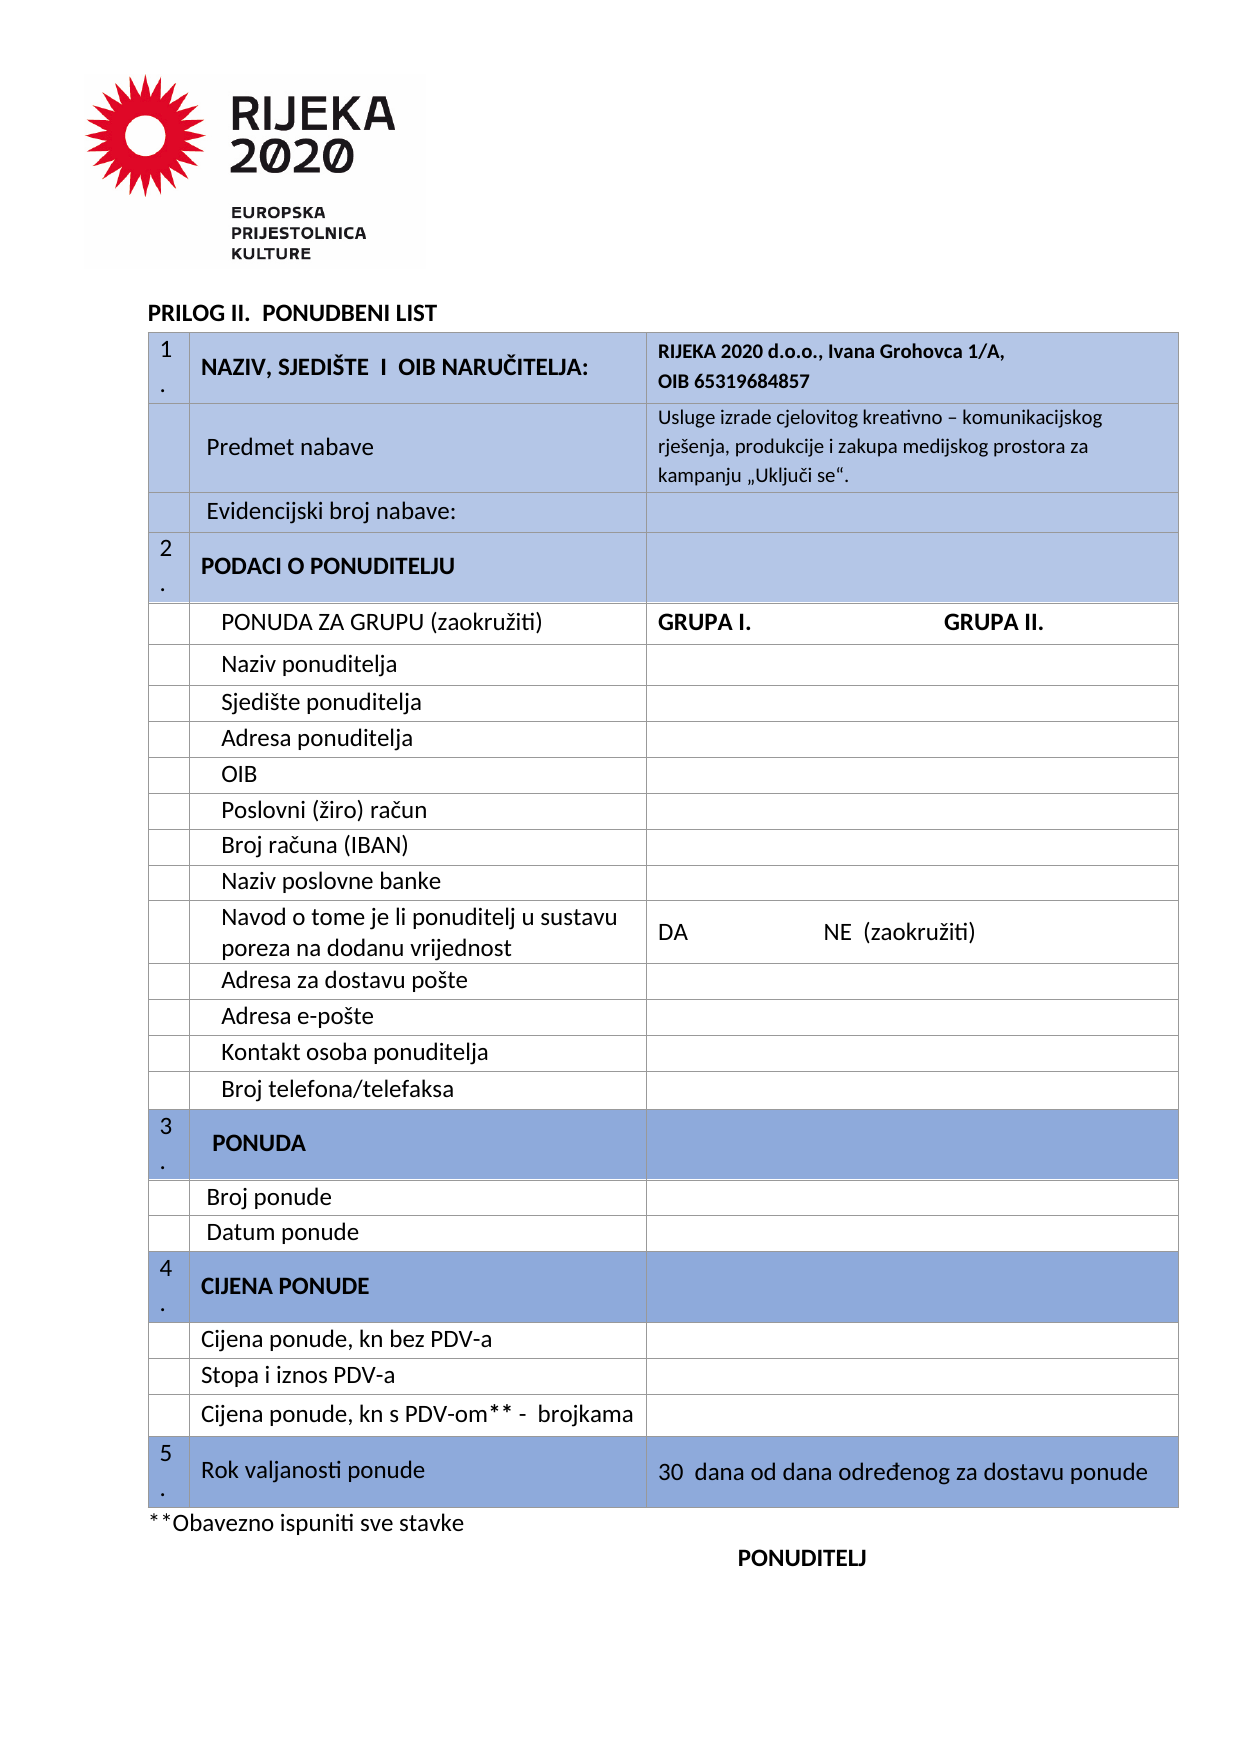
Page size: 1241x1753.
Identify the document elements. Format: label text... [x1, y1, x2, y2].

table_cell Adresa za dostavu pošte [190, 964, 646, 999]
table_cell Rok valjanosti ponude [190, 1437, 646, 1507]
table_cell Broj telefona/telefaksa [190, 1072, 646, 1109]
table_cell PONUDA [190, 1110, 646, 1179]
table_cell Adresa e-pošte [190, 1000, 646, 1035]
table_cell [647, 493, 1178, 532]
table_cell [647, 1110, 1178, 1179]
table_cell Navod o tome je li ponuditelj u sustavu poreza na dodanu vrijednost [190, 901, 646, 962]
table_cell [647, 645, 1178, 685]
table_cell [647, 1000, 1178, 1035]
table_cell [149, 1036, 189, 1071]
table_cell [647, 1359, 1178, 1394]
table_cell [149, 1181, 189, 1215]
table_cell [149, 1359, 189, 1394]
text **Obavezno ispuniti sve stavke [148, 1508, 1093, 1538]
table_cell [647, 964, 1178, 999]
table_cell 4. [149, 1252, 189, 1322]
table_cell [647, 533, 1178, 602]
table_cell Stopa i iznos PDV-a [190, 1359, 646, 1394]
table_cell GRUPA I. GRUPA II. [647, 604, 1178, 644]
table_cell [149, 604, 189, 644]
text PRILOG II. PONUDBENI LIST [148, 297, 1093, 328]
table_header 1. [149, 333, 189, 403]
table_cell [647, 1323, 1178, 1358]
table_cell DA NE (zaokružiti) [647, 901, 1178, 962]
table_cell [149, 1072, 189, 1109]
table_cell Naziv poslovne banke [190, 866, 646, 900]
table_cell Adresa ponuditelja [190, 722, 646, 757]
table_cell [149, 686, 189, 721]
table_cell [149, 964, 189, 999]
table_cell PODACI O PONUDITELJU [190, 533, 646, 602]
table_cell [647, 1252, 1178, 1322]
table_cell [647, 1181, 1178, 1215]
table_cell [647, 1395, 1178, 1436]
table_cell [647, 686, 1178, 721]
table_cell PONUDA ZA GRUPU (zaokružiti) [190, 604, 646, 644]
table_cell [647, 830, 1178, 864]
table_cell [647, 794, 1178, 829]
table_cell CIJENA PONUDE [190, 1252, 646, 1322]
table_cell [647, 722, 1178, 757]
table_cell [149, 493, 189, 532]
table_cell 30 dana od dana određenog za dostavu ponude [647, 1437, 1178, 1507]
table_cell Broj ponude [190, 1181, 646, 1215]
text PONUDITELJ [664, 1543, 1093, 1573]
table_cell [647, 866, 1178, 900]
table_cell Cijena ponude, kn s PDV-om** - brojkama [190, 1395, 646, 1436]
table_cell Naziv ponuditelja [190, 645, 646, 685]
table_cell [149, 1395, 189, 1436]
table_cell [149, 722, 189, 757]
table_cell [149, 1216, 189, 1251]
table_cell 3. [149, 1110, 189, 1179]
table_cell [149, 758, 189, 793]
table_cell [149, 645, 189, 685]
table_cell [149, 1000, 189, 1035]
table_cell [149, 404, 189, 492]
table_cell [647, 1216, 1178, 1251]
table_cell Predmet nabave [190, 404, 646, 492]
picture [84, 74, 426, 269]
table_cell [149, 794, 189, 829]
table_cell Evidencijski broj nabave: [190, 493, 646, 532]
table_cell Broj računa (IBAN) [190, 830, 646, 864]
table_cell [647, 1036, 1178, 1071]
table_header RIJEKA 2020 d.o.o., Ivana Grohovca 1/A, OIB 65319684857 [647, 333, 1178, 403]
table_cell Usluge izrade cjelovitog kreativno – komunikacijskog rješenja, produkcije i zakupa medijskog prostora za kampanju „Uključi se“. [647, 404, 1178, 492]
table_cell Sjedište ponuditelja [190, 686, 646, 721]
table_cell Datum ponude [190, 1216, 646, 1251]
table_cell [647, 1072, 1178, 1109]
table_cell [149, 830, 189, 864]
table_cell [149, 901, 189, 962]
table_cell Kontakt osoba ponuditelja [190, 1036, 646, 1071]
table_cell [149, 1323, 189, 1358]
table_cell [149, 866, 189, 900]
table_cell OIB [190, 758, 646, 793]
table_cell 5. [149, 1437, 189, 1507]
table_cell Poslovni (žiro) račun [190, 794, 646, 829]
table_header NAZIV, SJEDIŠTE I OIB NARUČITELJA: [190, 333, 646, 403]
table_cell [647, 758, 1178, 793]
table_cell Cijena ponude, kn bez PDV-a [190, 1323, 646, 1358]
table_cell 2. [149, 533, 189, 602]
